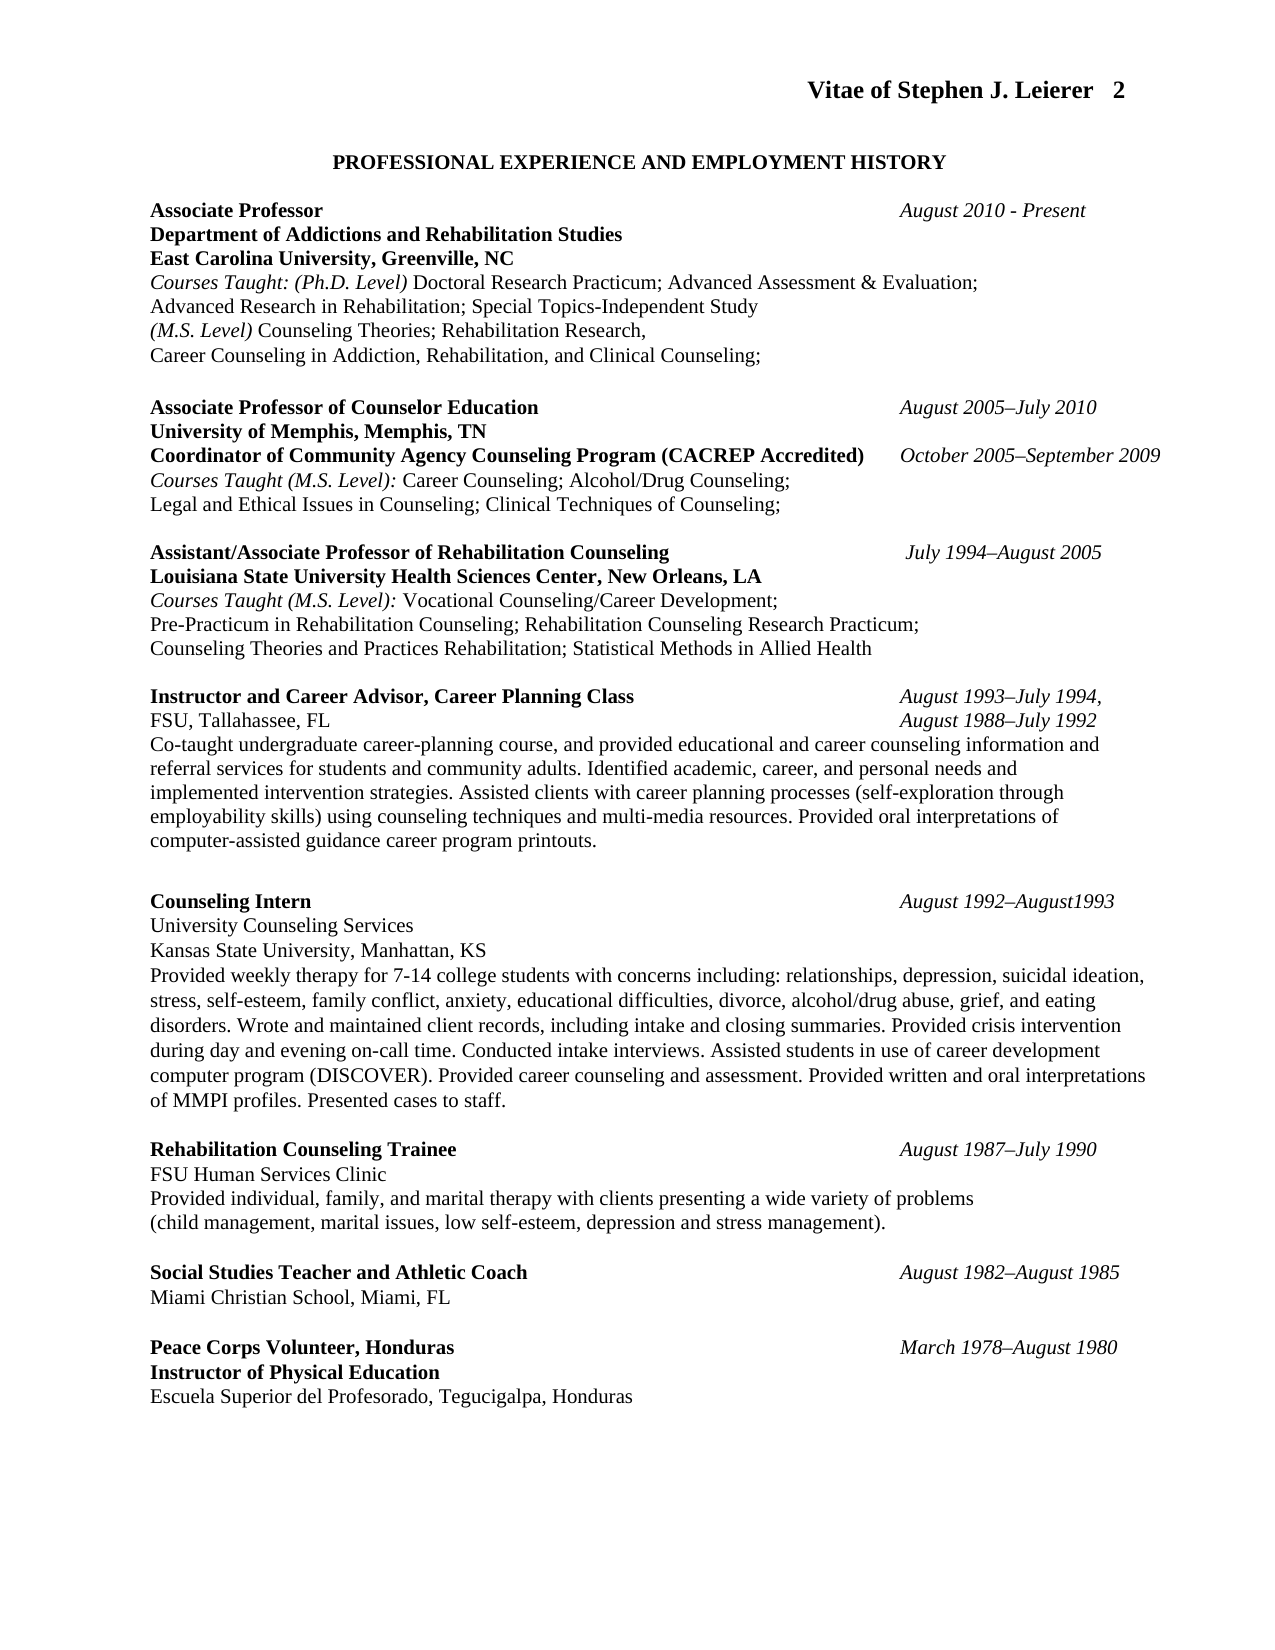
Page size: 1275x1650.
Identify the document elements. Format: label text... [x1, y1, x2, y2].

text (child management, marital issues, low self-esteem, depression and stress management). [150, 1210, 1153, 1234]
text Associate Professor August 2010 - Present [150, 198, 1129, 222]
text Rehabilitation Counseling Trainee August 1987–July 1990 [150, 1136, 1153, 1161]
text Kansas State University, Manhattan, KS [150, 937, 1129, 962]
text Coordinator of Community Agency Counseling Program (CACREP Accredited) October 2005–September 2009 [150, 443, 1200, 467]
text Courses Taught (M.S. Level): Vocational Counseling/Career Development; [150, 588, 1129, 612]
text Instructor and Career Advisor, Career Planning Class August 1993–July 1994, [150, 684, 1144, 708]
text Escuela Superior del Profesorado, Tegucigalpa, Honduras [150, 1384, 1125, 1408]
text Co-taught undergraduate career-planning course, and provided educational and career counseling information and referral services for students and community adults. Identified academic, career, and personal needs and implemented intervention strategies. Assisted clients with career planning processes (self-exploration through employability skills) using counseling techniques and multi-media resources. Provided oral interpretations of computer-assisted guidance career program printouts. [150, 732, 1125, 852]
text PROFESSIONAL EXPERIENCE AND EMPLOYMENT HISTORY [150, 150, 1129, 174]
text Provided weekly therapy for 7-14 college students with concerns including: relationships, depression, suicidal ideation, stress, self-esteem, family conflict, anxiety, educational difficulties, divorce, alcohol/drug abuse, grief, and eating disorders. Wrote and maintained client records, including intake and closing summaries. Provided crisis intervention during day and evening on-call time. Conducted intake interviews. Assisted students in use of career development computer program (DISCOVER). Provided career counseling and assessment. Provided written and oral interpretations of MMPI profiles. Presented cases to staff. [150, 962, 1153, 1112]
text Legal and Ethical Issues in Counseling; Clinical Techniques of Counseling; [150, 492, 1129, 516]
text (M.S. Level) Counseling Theories; Rehabilitation Research, [150, 318, 1129, 342]
text Louisiana State University Health Sciences Center, New Orleans, LA [150, 564, 1129, 588]
text Courses Taught (M.S. Level): Career Counseling; Alcohol/Drug Counseling; [150, 467, 1129, 492]
text East Carolina University, Greenville, NC [150, 246, 1129, 270]
text FSU Human Services Clinic [84, 1161, 1153, 1186]
text Peace Corps Volunteer, Honduras March 1978–August 1980 [150, 1334, 1129, 1359]
text Career Counseling in Addiction, Rehabilitation, and Clinical Counseling; [150, 342, 1129, 367]
text Miami Christian School, Miami, FL [150, 1284, 1129, 1309]
text Assistant/Associate Professor of Rehabilitation Counseling July 1994–August 2005 [150, 540, 1129, 564]
text Counseling Theories and Practices Rehabilitation; Statistical Methods in Allied Health [150, 636, 1129, 660]
text Pre-Practicum in Rehabilitation Counseling; Rehabilitation Counseling Research Practicum; [150, 612, 1129, 636]
text Advanced Research in Rehabilitation; Special Topics-Independent Study [150, 294, 1129, 318]
text FSU, Tallahassee, FL August 1988–July 1992 [150, 708, 1129, 732]
text Instructor of Physical Education [150, 1359, 1129, 1384]
text Department of Addictions and Rehabilitation Studies [150, 222, 1129, 246]
text Social Studies Teacher and Athletic Coach August 1982–August 1985 [150, 1259, 1129, 1284]
text University Counseling Services [150, 913, 1129, 937]
text Provided individual, family, and marital therapy with clients presenting a wide variety of problems [150, 1186, 1153, 1210]
text University of Memphis, Memphis, TN [150, 419, 1129, 443]
text Associate Professor of Counselor Education August 2005–July 2010 [150, 395, 1129, 419]
text Courses Taught: (Ph.D. Level) Doctoral Research Practicum; Advanced Assessment & Evaluation; [150, 270, 1129, 294]
text Counseling Intern August 1992–August1993 [150, 889, 1129, 913]
